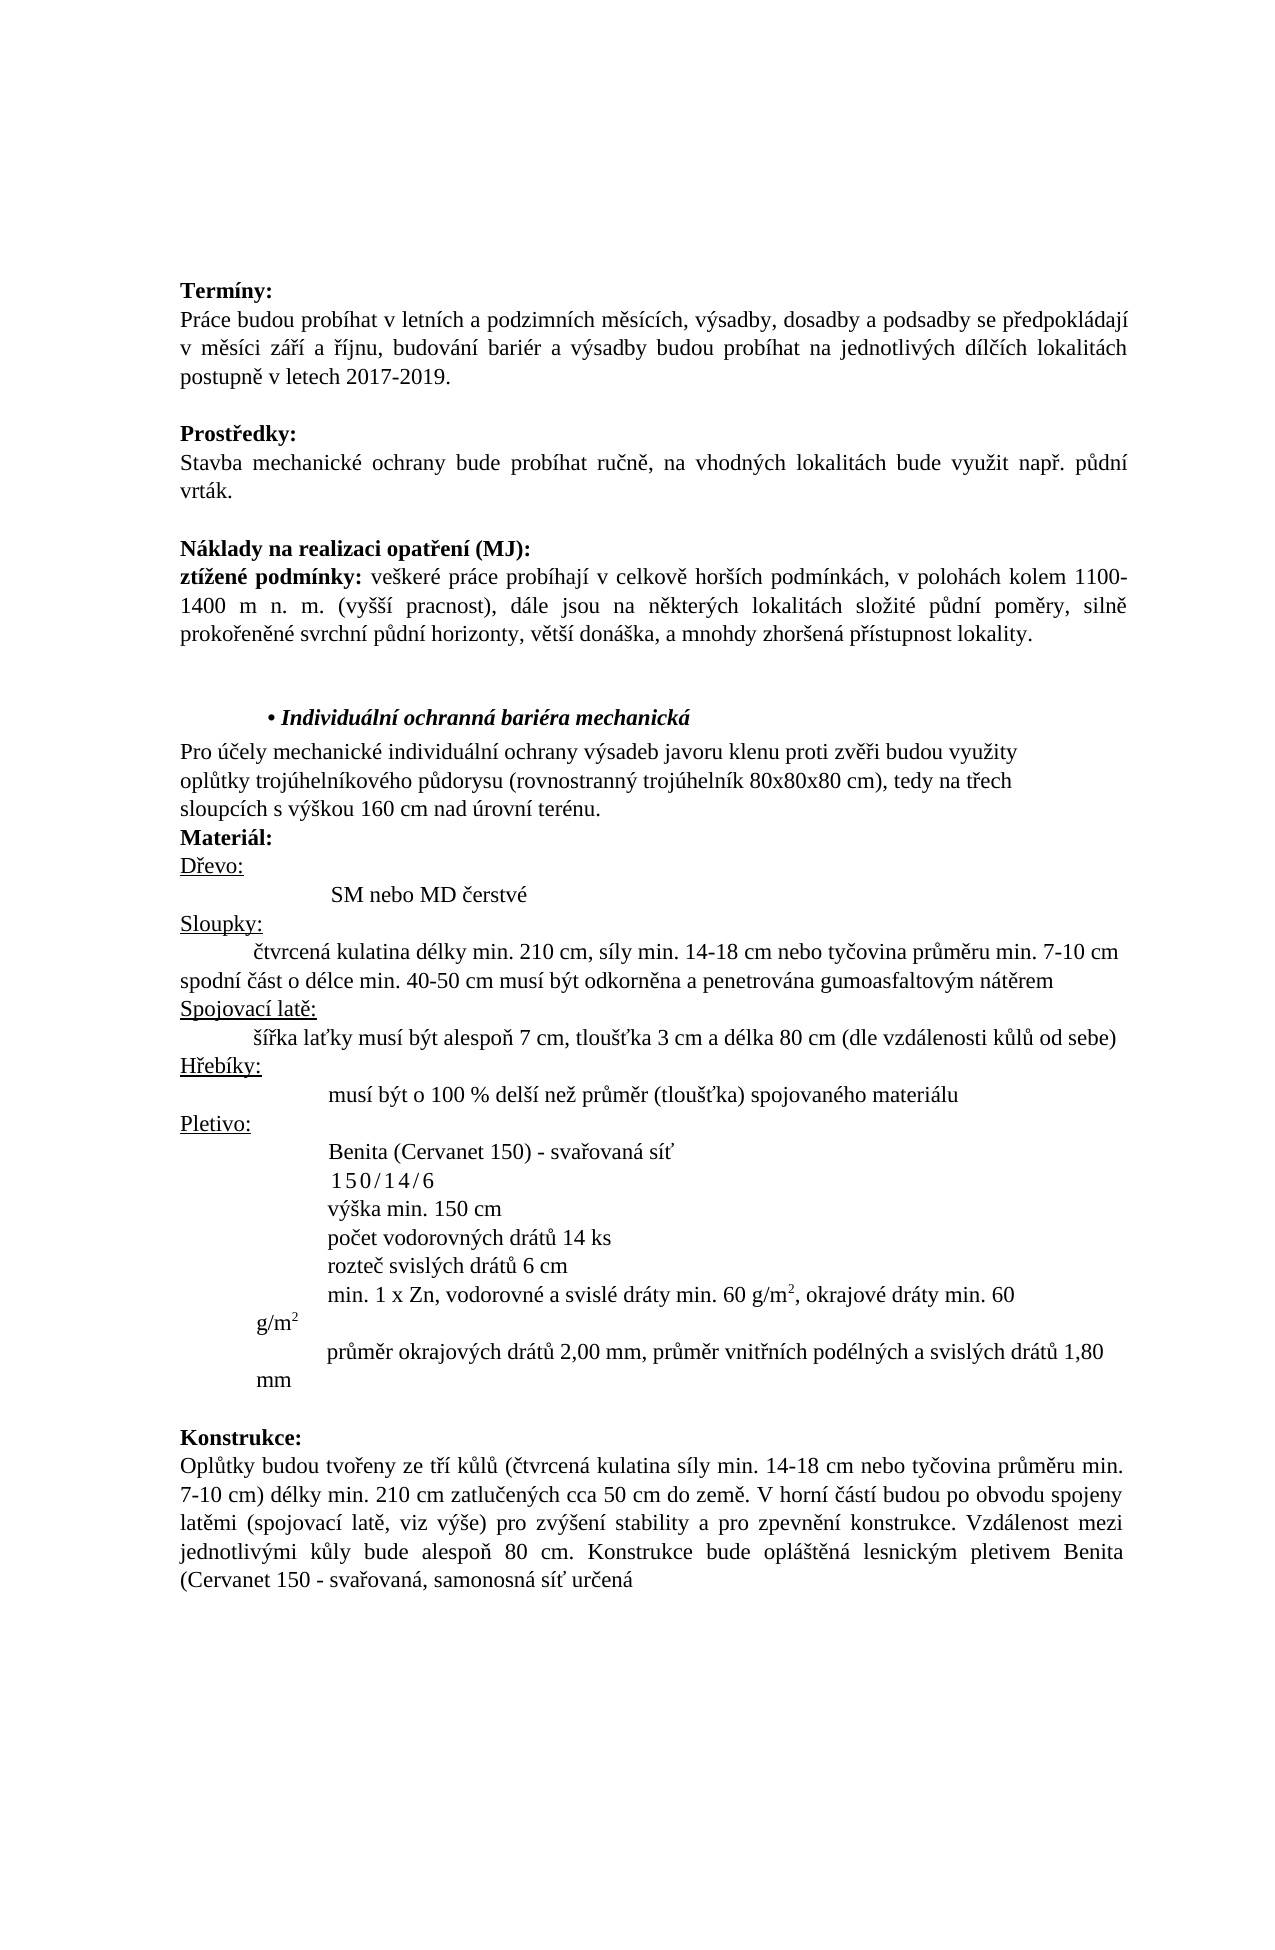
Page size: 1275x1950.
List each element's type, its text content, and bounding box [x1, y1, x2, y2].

text g/m2 [256, 1308, 1129, 1337]
text oplůtky trojúhelníkového půdorysu (rovnostranný trojúhelník 80x80x80 cm), tedy na třech [180, 765, 1129, 794]
text Pro účely mechanické individuální ochrany výsadeb javoru klenu proti zvěři budou využity [180, 737, 1129, 765]
text Sloupky: [180, 908, 1129, 937]
text počet vodorovných drátů 14 ks [327, 1222, 1129, 1251]
text Pletivo: [180, 1108, 1129, 1137]
text Stavba mechanické ochrany bude probíhat ručně, na vhodných lokalitách bude využit např. půdní vrták. [180, 447, 1129, 504]
text rozteč svislých drátů 6 cm [327, 1251, 1129, 1279]
text min. 1 x Zn, vodorovné a svislé dráty min. 60 g/m2, okrajové dráty min. 60 [327, 1279, 1129, 1308]
text • Individuální ochranná bariéra mechanická [267, 704, 1129, 730]
text Náklady na realizaci opatření (MJ): [180, 533, 1129, 562]
text průměr okrajových drátů 2,00 mm, průměr vnitřních podélných a svislých drátů 1,80 mm [256, 1337, 1129, 1394]
text Dřevo: [180, 851, 1129, 879]
text šířka laťky musí být alespoň 7 cm, tloušťka 3 cm a délka 80 cm (dle vzdálenosti kůlů od sebe) Hřebíky: [180, 1023, 1129, 1080]
text Benita (Cervanet 150) - svařovaná síť [328, 1137, 1129, 1165]
text čtvrcená kulatina délky min. 210 cm, síly min. 14-18 cm nebo tyčovina průměru min. 7-10 cm spodní část o délce min. 40-50 cm musí být odkorněna a penetrována gumoasfaltovým nátěrem Spojovací latě: [180, 937, 1129, 1023]
text 150/14/6 [331, 1165, 1129, 1194]
text Práce budou probíhat v letních a podzimních měsících, výsadby, dosadby a podsadby se předpokládají v měsíci září a říjnu, budování bariér a výsadby budou probíhat na jednotlivých dílčích lokalitách postupně v letech 2017-2019. [180, 304, 1129, 390]
text SM nebo MD čerstvé [331, 879, 1129, 908]
text Prostředky: [180, 419, 1129, 447]
text ztížené podmínky: veškeré práce probíhají v celkově horších podmínkách, v polohách kolem 1100-1400 m n. m. (vyšší pracnost), dále jsou na některých lokalitách složité půdní poměry, silně prokořeněné svrchní půdní horizonty, větší donáška, a mnohdy zhoršená přístupnost lokality. [180, 562, 1129, 647]
text musí být o 100 % delší než průměr (tloušťka) spojovaného materiálu [328, 1080, 1129, 1108]
text Oplůtky budou tvořeny ze tří kůlů (čtvrcená kulatina síly min. 14-18 cm nebo tyčovina průměru min. 7-10 cm) délky min. 210 cm zatlučených cca 50 cm do země. V horní částí budou po obvodu spojeny latěmi (spojovací latě, viz výše) pro zvýšení stability a pro zpevnění konstrukce. Vzdálenost mezi jednotlivými kůly bude alespoň 80 cm. Konstrukce bude opláštěná lesnickým pletivem Benita (Cervanet 150 - svařovaná, samonosná síť určená [180, 1451, 1125, 1593]
text Termíny: [180, 276, 1129, 304]
text Materiál: [180, 822, 1129, 851]
text Konstrukce: [180, 1422, 1129, 1451]
text sloupcích s výškou 160 cm nad úrovní terénu. [180, 794, 1129, 822]
text výška min. 150 cm [327, 1194, 1129, 1222]
